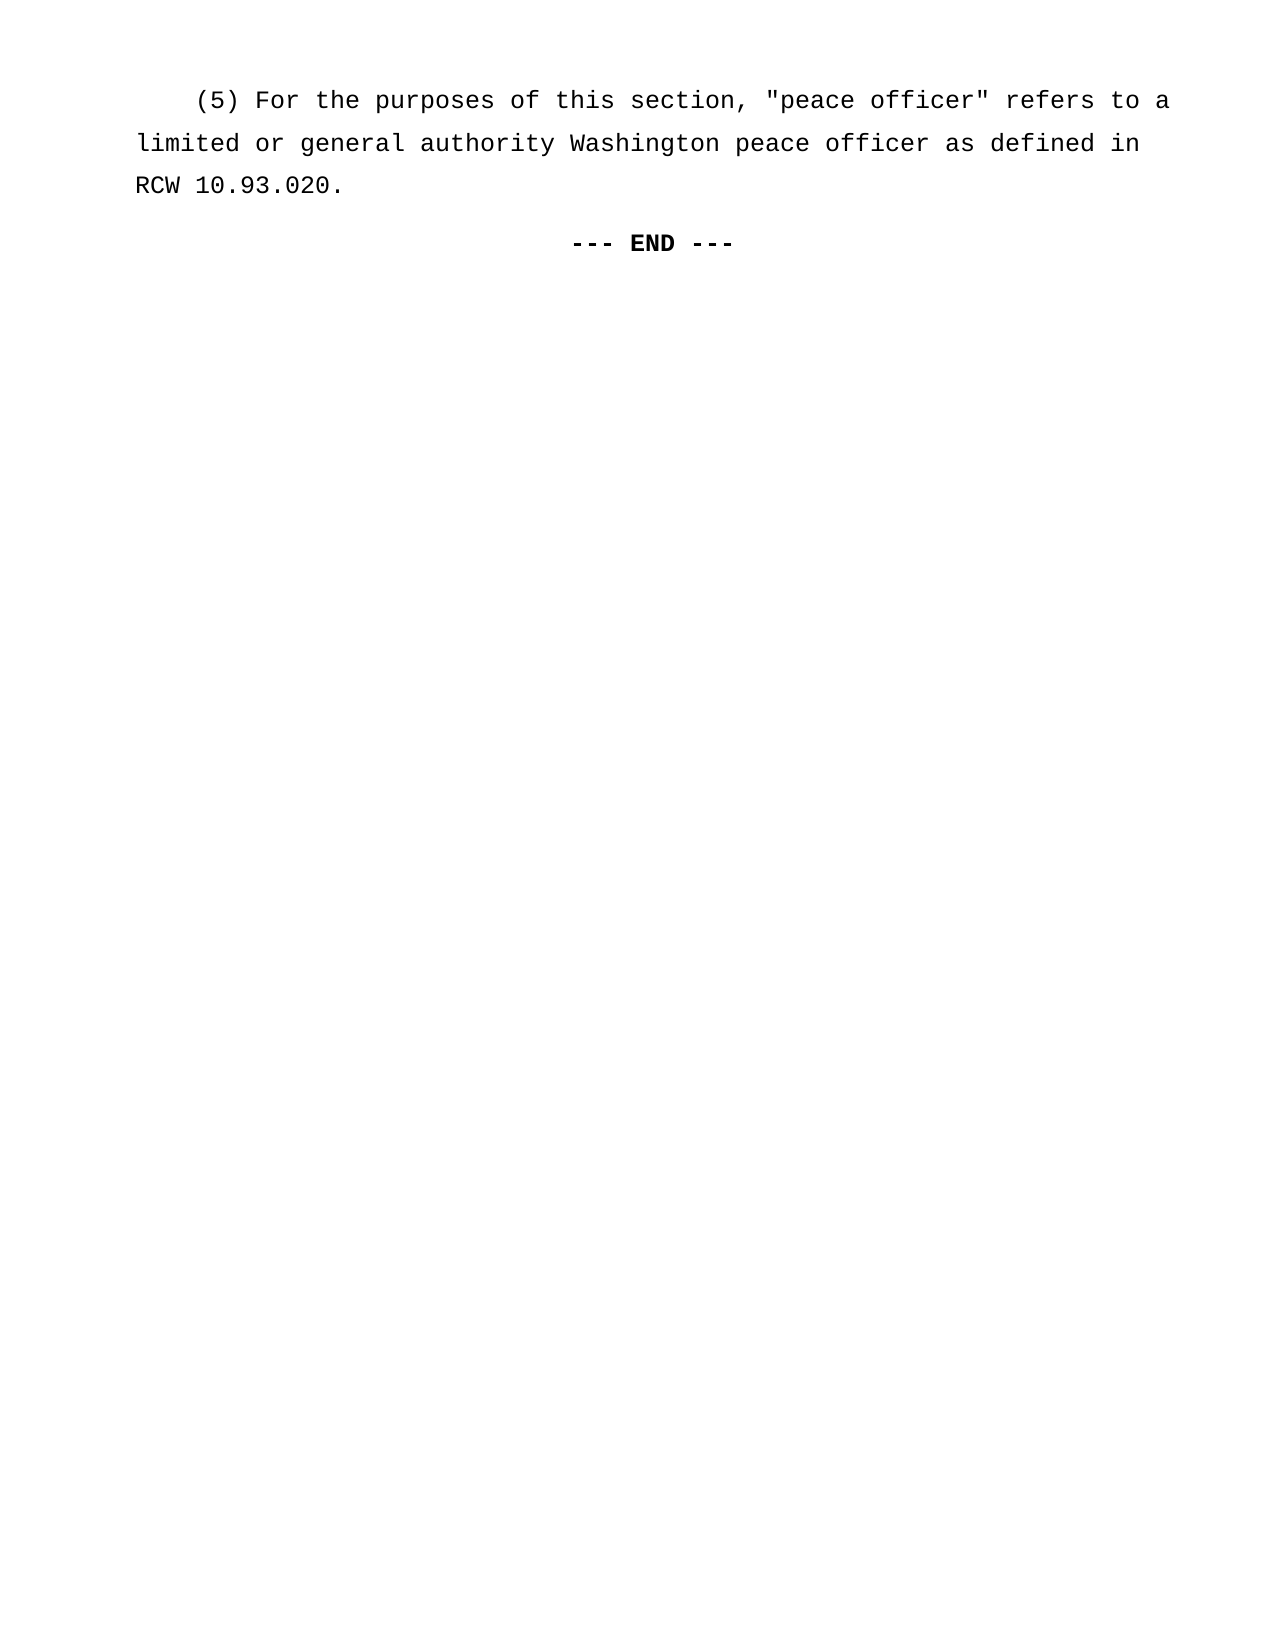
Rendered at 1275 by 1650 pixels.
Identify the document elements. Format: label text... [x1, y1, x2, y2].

text (5) For the purposes of this section, "peace officer" refers to a limited or general authority Washington peace officer as defined in RCW 10.93.020. [135, 75, 1170, 202]
text --- END --- [135, 231, 1170, 259]
